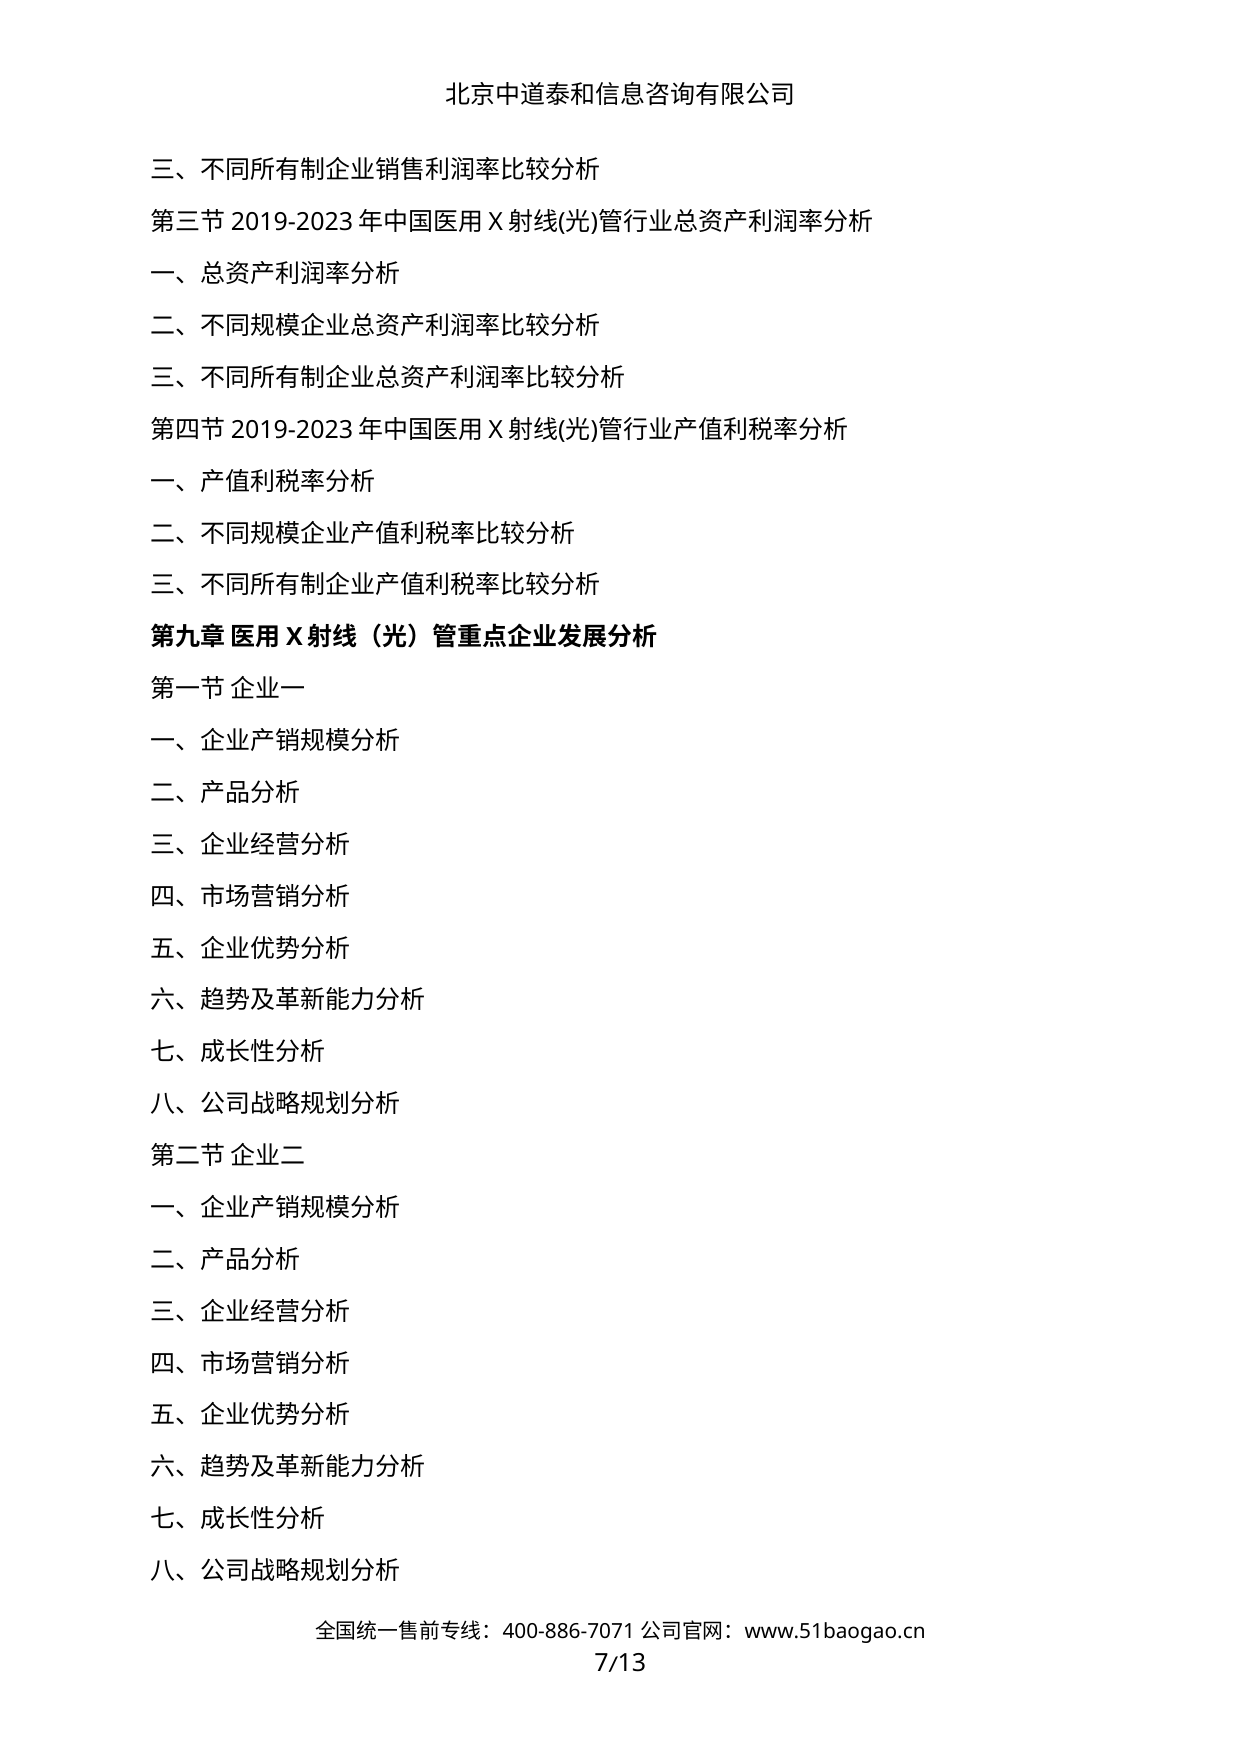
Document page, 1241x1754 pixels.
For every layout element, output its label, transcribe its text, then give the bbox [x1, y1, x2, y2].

text 六、趋势及革新能力分析 [150, 980, 1090, 1016]
text 一、产值利税率分析 [150, 461, 1090, 497]
text 第九章 医用X射线（光）管重点企业发展分析 [150, 617, 1090, 653]
text 第二节 企业二 [150, 1136, 1090, 1172]
text 七、成长性分析 [150, 1032, 1090, 1068]
text 二、产品分析 [150, 772, 1090, 809]
text 二、不同规模企业总资产利润率比较分析 [150, 306, 1090, 342]
text 八、公司战略规划分析 [150, 1551, 1090, 1587]
text 三、不同所有制企业产值利税率比较分析 [150, 565, 1090, 601]
text 第四节 2019-2023年中国医用X射线(光)管行业产值利税率分析 [150, 409, 1090, 446]
text 五、企业优势分析 [150, 1395, 1090, 1431]
text 二、不同规模企业产值利税率比较分析 [150, 513, 1090, 549]
text 三、企业经营分析 [150, 824, 1090, 861]
text 一、总资产利润率分析 [150, 254, 1090, 290]
text 四、市场营销分析 [150, 1343, 1090, 1379]
text 三、企业经营分析 [150, 1291, 1090, 1327]
text 五、企业优势分析 [150, 928, 1090, 964]
text 二、产品分析 [150, 1239, 1090, 1276]
text 第三节 2019-2023年中国医用X射线(光)管行业总资产利润率分析 [150, 202, 1090, 238]
text 一、企业产销规模分析 [150, 1187, 1090, 1224]
text 三、不同所有制企业销售利润率比较分析 [150, 150, 1090, 186]
text 第一节 企业一 [150, 669, 1090, 705]
text 三、不同所有制企业总资产利润率比较分析 [150, 357, 1090, 394]
text 七、成长性分析 [150, 1499, 1090, 1535]
text 六、趋势及革新能力分析 [150, 1447, 1090, 1483]
text 四、市场营销分析 [150, 876, 1090, 912]
text 一、企业产销规模分析 [150, 721, 1090, 757]
text 八、公司战略规划分析 [150, 1084, 1090, 1120]
